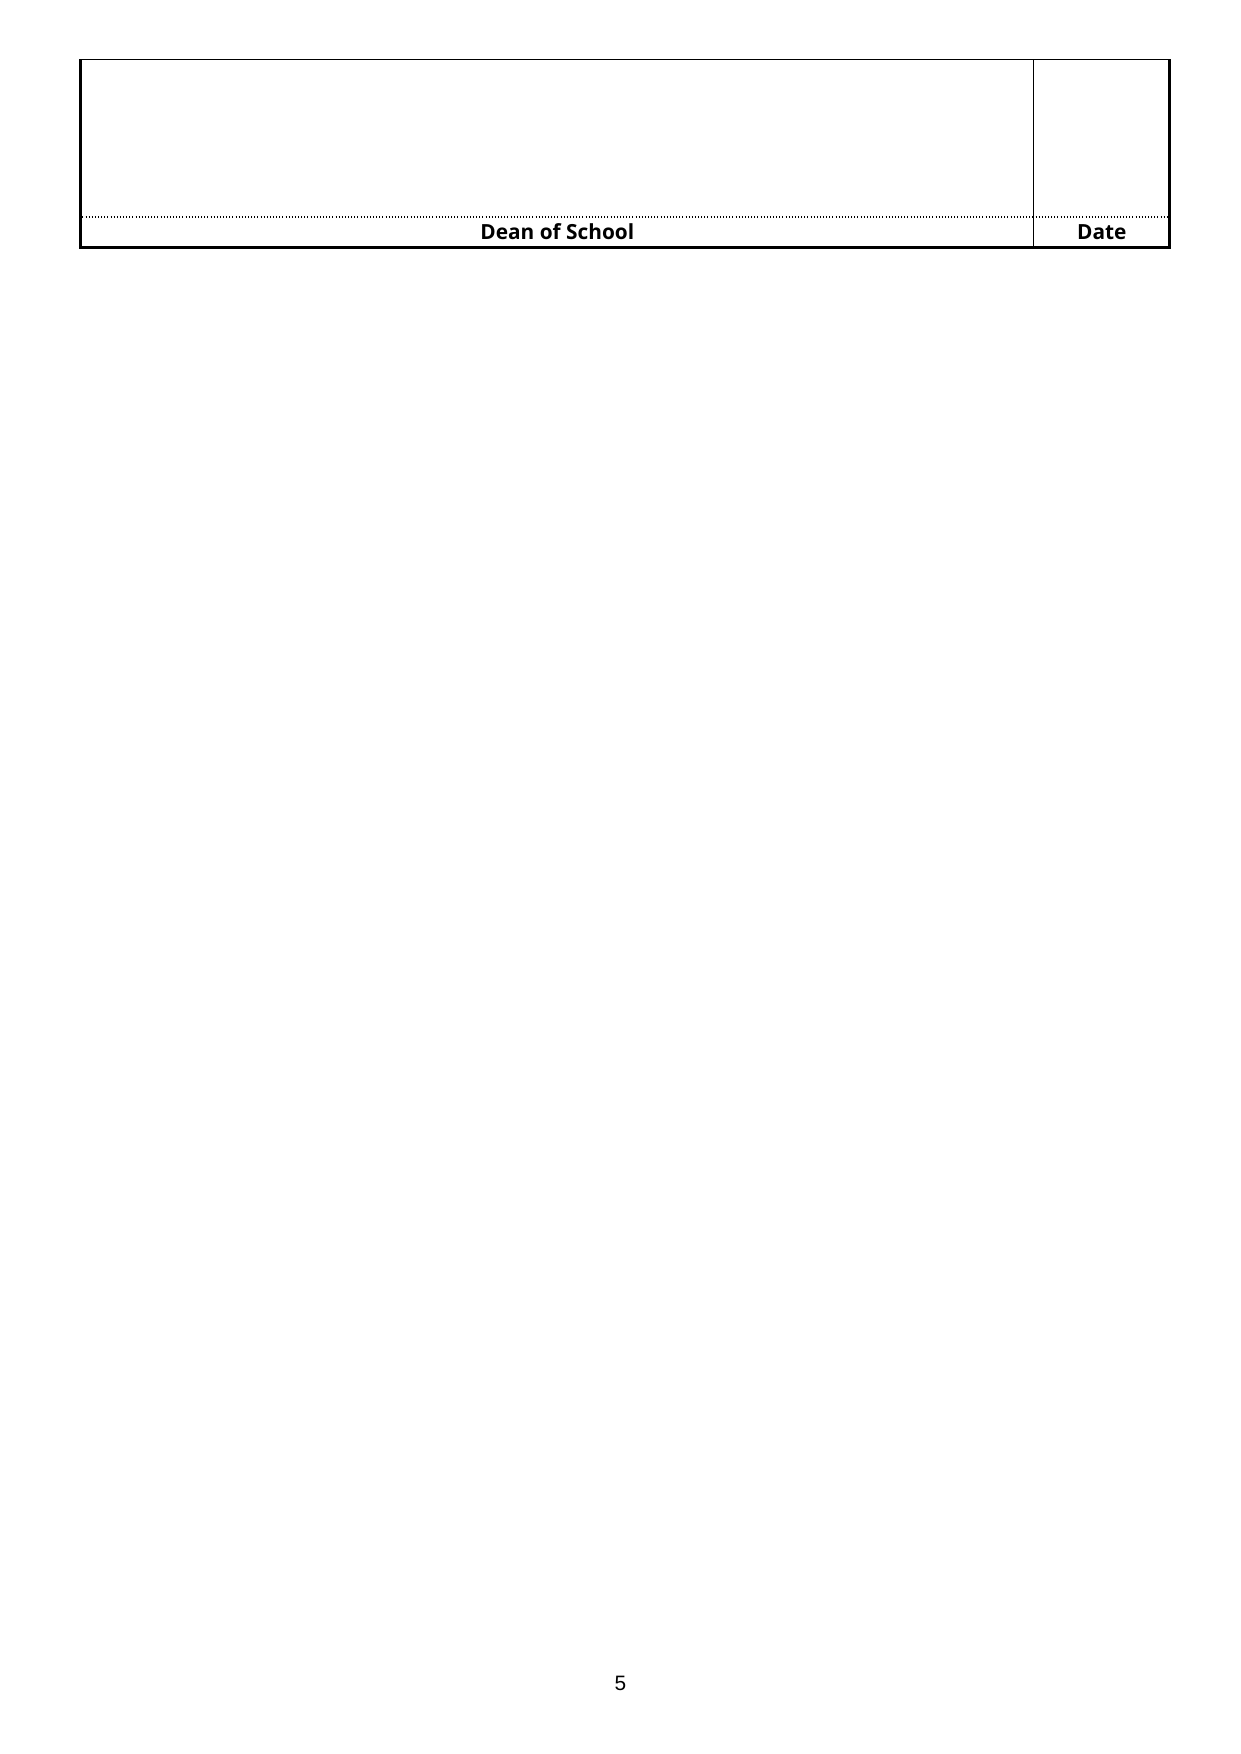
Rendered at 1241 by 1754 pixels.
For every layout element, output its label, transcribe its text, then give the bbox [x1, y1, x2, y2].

table_cell [82, 60, 1033, 216]
table_cell [1034, 60, 1168, 216]
table_cell Date [1034, 216, 1168, 246]
table_cell Dean of School [82, 216, 1033, 246]
